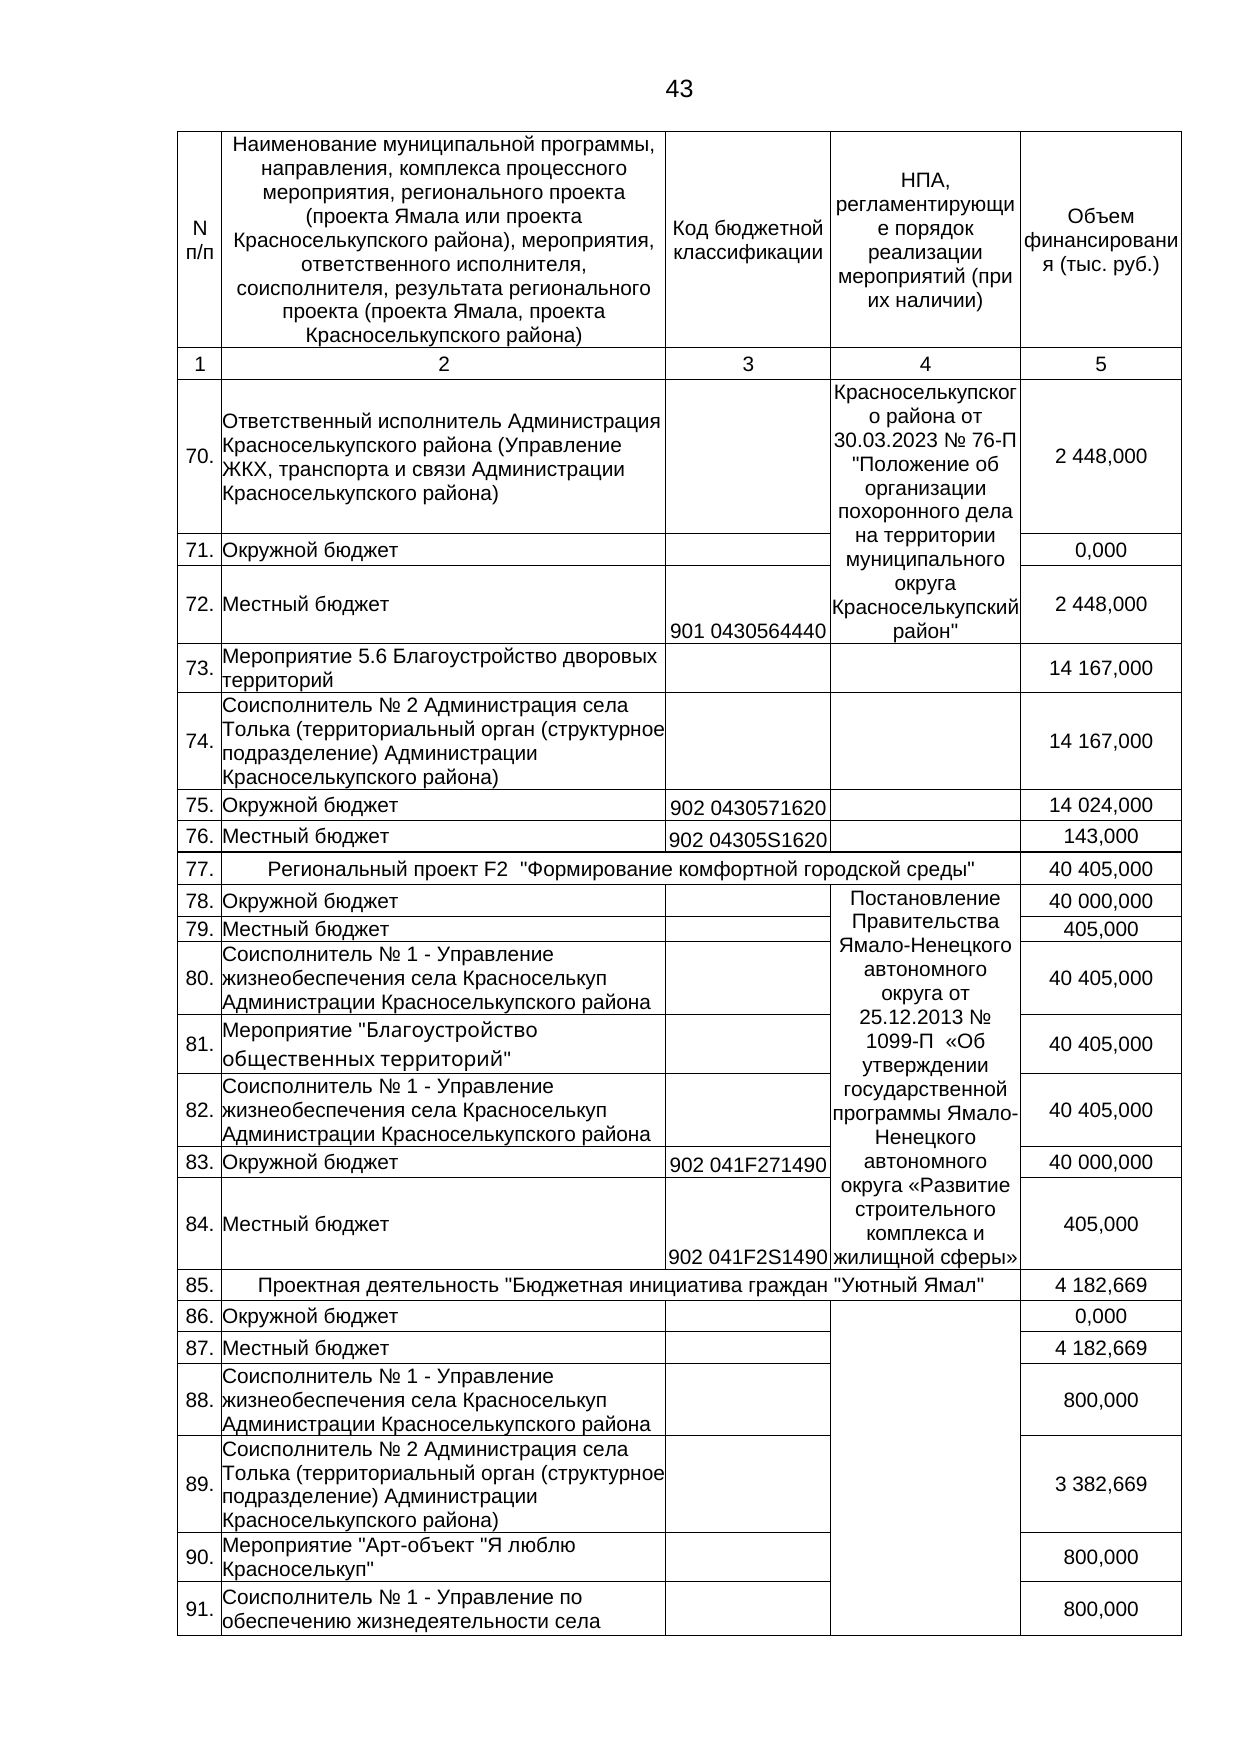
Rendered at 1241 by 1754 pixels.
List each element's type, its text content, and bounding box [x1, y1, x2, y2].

table_header НПА, регламентирующие порядок реализации мероприятий (при их наличии) [831, 132, 1020, 347]
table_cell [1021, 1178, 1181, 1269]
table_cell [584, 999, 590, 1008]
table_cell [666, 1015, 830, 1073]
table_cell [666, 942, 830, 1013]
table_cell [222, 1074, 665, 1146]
table_cell 4 [831, 348, 1020, 378]
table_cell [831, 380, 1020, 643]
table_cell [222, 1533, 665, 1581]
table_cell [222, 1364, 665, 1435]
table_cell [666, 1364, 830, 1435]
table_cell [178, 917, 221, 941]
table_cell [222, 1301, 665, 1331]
table_cell 2 [222, 348, 665, 378]
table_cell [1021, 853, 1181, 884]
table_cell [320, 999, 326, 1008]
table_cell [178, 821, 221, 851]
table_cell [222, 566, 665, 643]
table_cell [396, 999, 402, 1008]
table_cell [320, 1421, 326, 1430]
table_header Наименование муниципальной программы, направления, комплекса процессного мероприятия, регионального проекта (проекта Ямала или проекта Красноселькупского района), мероприятия, ответственного исполнителя, соисполнителя, результата регионального проекта (проекта Ямала, проекта Красноселькупского района) [222, 132, 665, 347]
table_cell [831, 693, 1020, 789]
table_header Объем финансирования (тыс. руб.) [1021, 132, 1181, 347]
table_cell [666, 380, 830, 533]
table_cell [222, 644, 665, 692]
table_header Код бюджетной классификации [666, 132, 830, 347]
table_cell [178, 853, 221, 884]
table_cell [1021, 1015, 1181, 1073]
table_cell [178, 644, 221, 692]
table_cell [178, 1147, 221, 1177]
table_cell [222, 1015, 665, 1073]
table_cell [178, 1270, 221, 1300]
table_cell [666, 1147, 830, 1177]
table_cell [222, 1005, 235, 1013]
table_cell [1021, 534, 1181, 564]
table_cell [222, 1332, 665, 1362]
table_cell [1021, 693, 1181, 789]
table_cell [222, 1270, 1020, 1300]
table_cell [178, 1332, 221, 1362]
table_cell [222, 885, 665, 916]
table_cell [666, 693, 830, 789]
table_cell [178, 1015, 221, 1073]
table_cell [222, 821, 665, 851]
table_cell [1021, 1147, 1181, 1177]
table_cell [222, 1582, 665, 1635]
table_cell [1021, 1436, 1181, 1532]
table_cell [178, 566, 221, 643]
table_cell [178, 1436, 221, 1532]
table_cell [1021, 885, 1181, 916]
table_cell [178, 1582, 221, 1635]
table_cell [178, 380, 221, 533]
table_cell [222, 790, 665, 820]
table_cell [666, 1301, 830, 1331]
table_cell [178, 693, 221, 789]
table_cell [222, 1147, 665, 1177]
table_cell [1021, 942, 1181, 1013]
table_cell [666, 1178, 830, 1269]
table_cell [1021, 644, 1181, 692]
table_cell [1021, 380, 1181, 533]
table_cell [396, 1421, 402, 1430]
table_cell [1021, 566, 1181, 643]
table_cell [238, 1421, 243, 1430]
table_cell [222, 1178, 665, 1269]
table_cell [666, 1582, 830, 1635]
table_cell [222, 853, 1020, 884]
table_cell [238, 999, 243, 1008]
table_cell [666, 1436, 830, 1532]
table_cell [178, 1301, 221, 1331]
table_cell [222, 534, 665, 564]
table_header N п/п [178, 132, 221, 347]
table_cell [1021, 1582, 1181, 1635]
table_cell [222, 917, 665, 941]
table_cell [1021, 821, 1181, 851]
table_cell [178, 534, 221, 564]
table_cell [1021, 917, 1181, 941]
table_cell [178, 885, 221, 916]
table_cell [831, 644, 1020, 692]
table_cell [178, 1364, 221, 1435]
table_cell 5 [1021, 348, 1181, 378]
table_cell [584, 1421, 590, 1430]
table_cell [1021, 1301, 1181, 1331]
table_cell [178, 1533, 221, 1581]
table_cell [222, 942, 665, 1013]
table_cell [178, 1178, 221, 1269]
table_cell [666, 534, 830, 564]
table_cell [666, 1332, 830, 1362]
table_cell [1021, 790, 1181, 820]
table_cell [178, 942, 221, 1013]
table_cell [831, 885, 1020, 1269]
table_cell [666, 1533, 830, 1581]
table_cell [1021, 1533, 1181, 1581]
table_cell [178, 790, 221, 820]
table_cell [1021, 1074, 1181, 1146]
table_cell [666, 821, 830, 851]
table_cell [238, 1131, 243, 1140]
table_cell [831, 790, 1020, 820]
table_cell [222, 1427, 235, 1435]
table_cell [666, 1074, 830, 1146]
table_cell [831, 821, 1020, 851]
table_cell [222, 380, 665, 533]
table_cell 3 [666, 348, 830, 378]
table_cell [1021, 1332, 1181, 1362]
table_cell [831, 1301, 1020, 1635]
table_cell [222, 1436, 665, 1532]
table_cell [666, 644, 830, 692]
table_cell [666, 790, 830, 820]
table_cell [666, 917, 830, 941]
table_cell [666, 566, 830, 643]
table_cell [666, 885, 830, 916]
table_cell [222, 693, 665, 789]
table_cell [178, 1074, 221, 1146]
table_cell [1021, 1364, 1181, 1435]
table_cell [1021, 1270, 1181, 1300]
table_cell 1 [178, 348, 221, 378]
